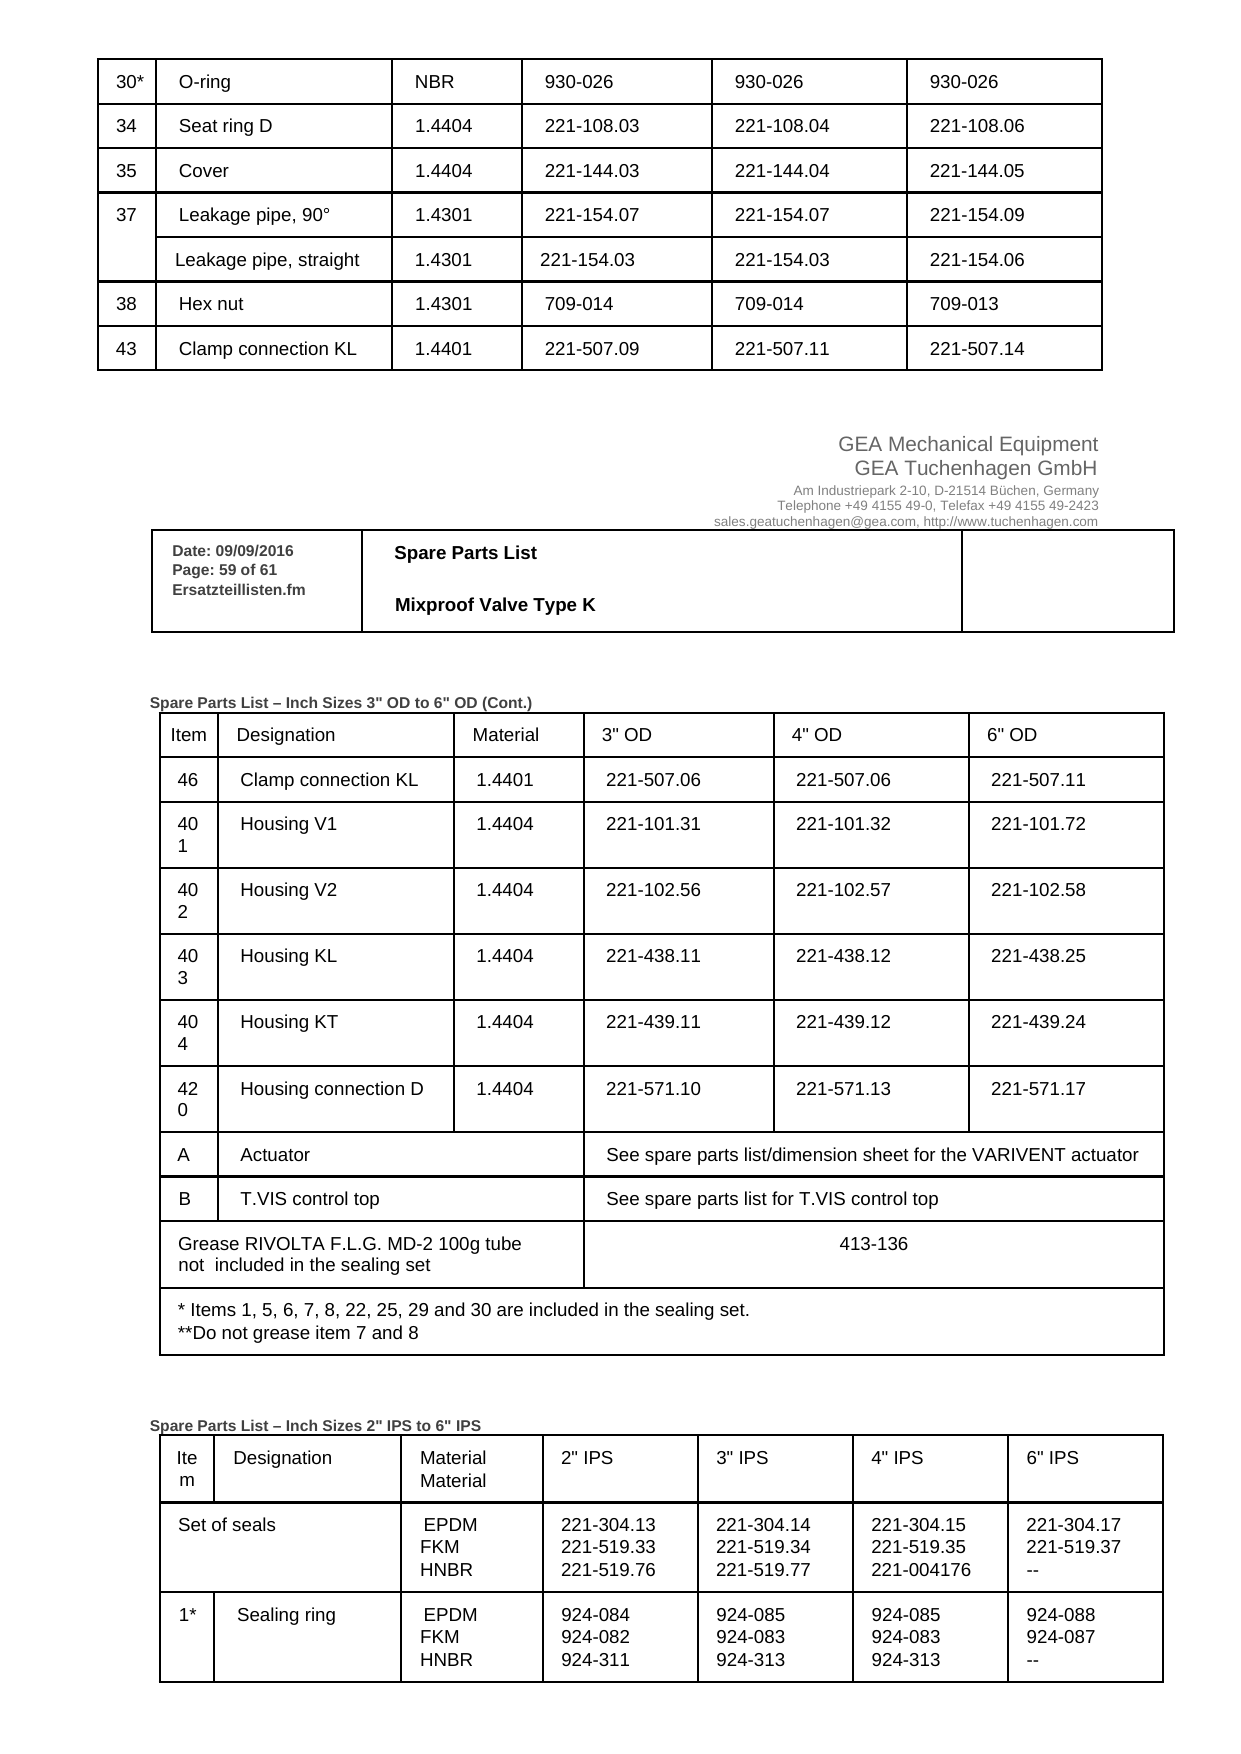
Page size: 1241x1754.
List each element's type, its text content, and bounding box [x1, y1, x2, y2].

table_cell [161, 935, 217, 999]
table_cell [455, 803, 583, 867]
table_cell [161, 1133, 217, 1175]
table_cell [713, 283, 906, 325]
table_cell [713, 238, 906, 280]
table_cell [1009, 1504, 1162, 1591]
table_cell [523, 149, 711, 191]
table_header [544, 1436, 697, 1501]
text Am Industriepark 2-10, D-21514 Büchen, Germany [53, 482, 1099, 498]
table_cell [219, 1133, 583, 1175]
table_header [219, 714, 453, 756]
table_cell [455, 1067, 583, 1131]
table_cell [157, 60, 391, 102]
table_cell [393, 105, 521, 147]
text Spare Parts List – Inch Sizes 3" OD to 6" OD (Cont.) [149, 694, 1189, 712]
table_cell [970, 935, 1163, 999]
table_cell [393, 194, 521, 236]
text sales.geatuchenhagen@gea.com, http://www.tuchenhagen.com [53, 513, 1098, 529]
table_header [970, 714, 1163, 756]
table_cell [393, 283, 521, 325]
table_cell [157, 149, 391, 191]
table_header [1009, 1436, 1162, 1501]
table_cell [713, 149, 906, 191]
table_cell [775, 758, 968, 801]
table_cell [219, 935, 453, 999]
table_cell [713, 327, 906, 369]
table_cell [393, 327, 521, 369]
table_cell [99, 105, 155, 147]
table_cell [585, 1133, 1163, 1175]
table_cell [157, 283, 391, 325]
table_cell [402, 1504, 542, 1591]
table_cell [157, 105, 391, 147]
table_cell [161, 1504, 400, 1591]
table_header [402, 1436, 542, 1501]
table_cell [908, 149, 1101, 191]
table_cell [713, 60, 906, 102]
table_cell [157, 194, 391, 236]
text Telephone +49 4155 49-0, Telefax +49 4155 49-2423 [53, 498, 1098, 513]
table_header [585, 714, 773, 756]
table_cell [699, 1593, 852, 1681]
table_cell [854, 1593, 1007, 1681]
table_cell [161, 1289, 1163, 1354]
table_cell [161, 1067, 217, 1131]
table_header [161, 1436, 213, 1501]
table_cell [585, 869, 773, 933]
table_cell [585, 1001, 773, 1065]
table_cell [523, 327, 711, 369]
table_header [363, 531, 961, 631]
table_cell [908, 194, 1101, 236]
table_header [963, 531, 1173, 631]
text Spare Parts List – Inch Sizes 2" IPS to 6" IPS [149, 1416, 1189, 1434]
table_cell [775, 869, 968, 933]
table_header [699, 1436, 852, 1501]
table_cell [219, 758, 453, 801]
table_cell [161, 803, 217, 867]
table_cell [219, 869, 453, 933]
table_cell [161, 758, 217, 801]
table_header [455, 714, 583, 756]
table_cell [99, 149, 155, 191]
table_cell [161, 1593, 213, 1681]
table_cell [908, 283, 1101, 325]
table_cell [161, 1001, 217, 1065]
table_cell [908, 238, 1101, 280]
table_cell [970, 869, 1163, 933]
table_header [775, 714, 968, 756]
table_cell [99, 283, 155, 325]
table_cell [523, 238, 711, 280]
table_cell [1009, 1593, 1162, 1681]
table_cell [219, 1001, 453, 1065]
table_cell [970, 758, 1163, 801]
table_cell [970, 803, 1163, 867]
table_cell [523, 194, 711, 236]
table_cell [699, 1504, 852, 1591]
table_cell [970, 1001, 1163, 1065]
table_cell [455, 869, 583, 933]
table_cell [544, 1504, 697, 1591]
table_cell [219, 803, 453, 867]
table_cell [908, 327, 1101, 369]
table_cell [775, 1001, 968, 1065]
text GEA Mechanical Equipment [53, 432, 1098, 456]
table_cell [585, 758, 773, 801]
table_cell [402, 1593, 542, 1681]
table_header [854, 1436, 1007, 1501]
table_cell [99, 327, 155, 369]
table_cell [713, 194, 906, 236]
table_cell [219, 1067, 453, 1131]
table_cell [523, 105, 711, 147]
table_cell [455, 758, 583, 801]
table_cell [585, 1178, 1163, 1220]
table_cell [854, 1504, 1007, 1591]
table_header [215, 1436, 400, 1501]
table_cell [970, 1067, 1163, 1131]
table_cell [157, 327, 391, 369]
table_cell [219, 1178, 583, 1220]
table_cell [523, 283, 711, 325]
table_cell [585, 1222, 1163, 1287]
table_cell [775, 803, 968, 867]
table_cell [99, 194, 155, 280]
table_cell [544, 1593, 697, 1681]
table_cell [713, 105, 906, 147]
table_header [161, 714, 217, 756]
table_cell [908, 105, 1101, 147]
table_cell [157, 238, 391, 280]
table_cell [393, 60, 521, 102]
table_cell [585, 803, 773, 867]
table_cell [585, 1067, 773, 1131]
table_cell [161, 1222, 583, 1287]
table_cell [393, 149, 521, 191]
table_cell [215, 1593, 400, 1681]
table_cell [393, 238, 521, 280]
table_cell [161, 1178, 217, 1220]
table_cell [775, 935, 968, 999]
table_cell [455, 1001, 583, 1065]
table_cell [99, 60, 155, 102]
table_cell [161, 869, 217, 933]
text GEA Tuchenhagen GmbH [53, 456, 1097, 480]
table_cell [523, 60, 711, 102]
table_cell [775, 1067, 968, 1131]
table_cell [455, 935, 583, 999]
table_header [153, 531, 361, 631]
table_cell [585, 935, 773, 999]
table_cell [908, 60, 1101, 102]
